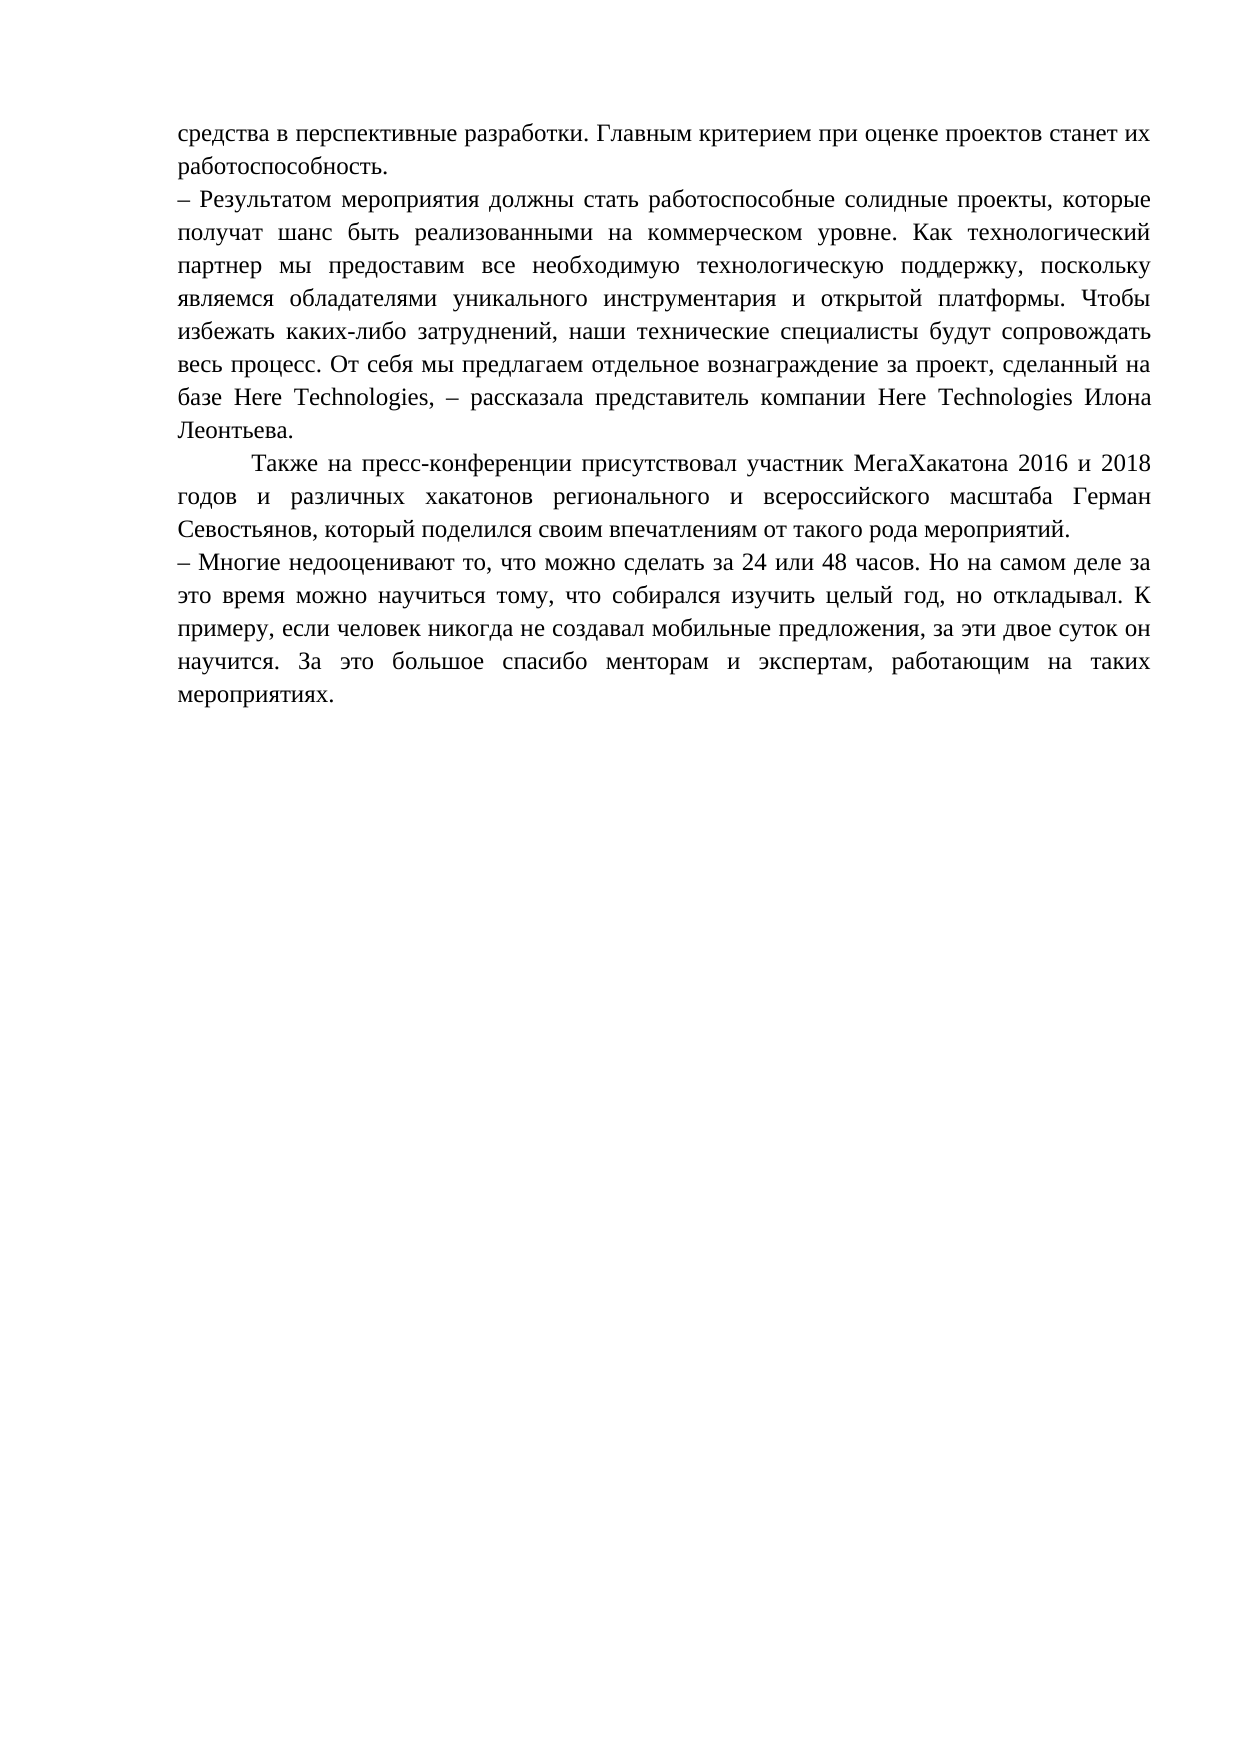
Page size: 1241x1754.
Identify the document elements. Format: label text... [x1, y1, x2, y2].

text – Многие недооценивают то, что можно сделать за 24 или 48 часов. Но на самом деле за это время можно научиться тому, что собирался изучить целый год, но откладывал. К примеру, если человек никогда не создавал мобильные предложения, за эти двое суток он научится. За это большое спасибо менторам и экспертам, работающим на таких мероприятиях. [177, 547, 1152, 708]
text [177, 118, 1152, 180]
text – Результатом мероприятия должны стать работоспособные солидные проекты, которые получат шанс быть реализованными на коммерческом уровне. Как технологический партнер мы предоставим все необходимую технологическую поддержку, поскольку являемся обладателями уникального инструментария и открытой платформы. Чтобы избежать каких-либо затруднений, наши технические специалисты будут сопровождать весь процесс. От себя мы предлагаем отдельное вознаграждение за проект, сделанный на базе Here Technologies, – рассказала представитель компании Here Technologies Илона Леонтьева. [177, 184, 1152, 444]
text Также на пресс-конференции присутствовал участник МегаХакатона 2016 и 2018 годов и различных хакатонов регионального и всероссийского масштаба Герман Севостьянов, который поделился своим впечатлениям от такого рода мероприятий. [177, 448, 1152, 543]
